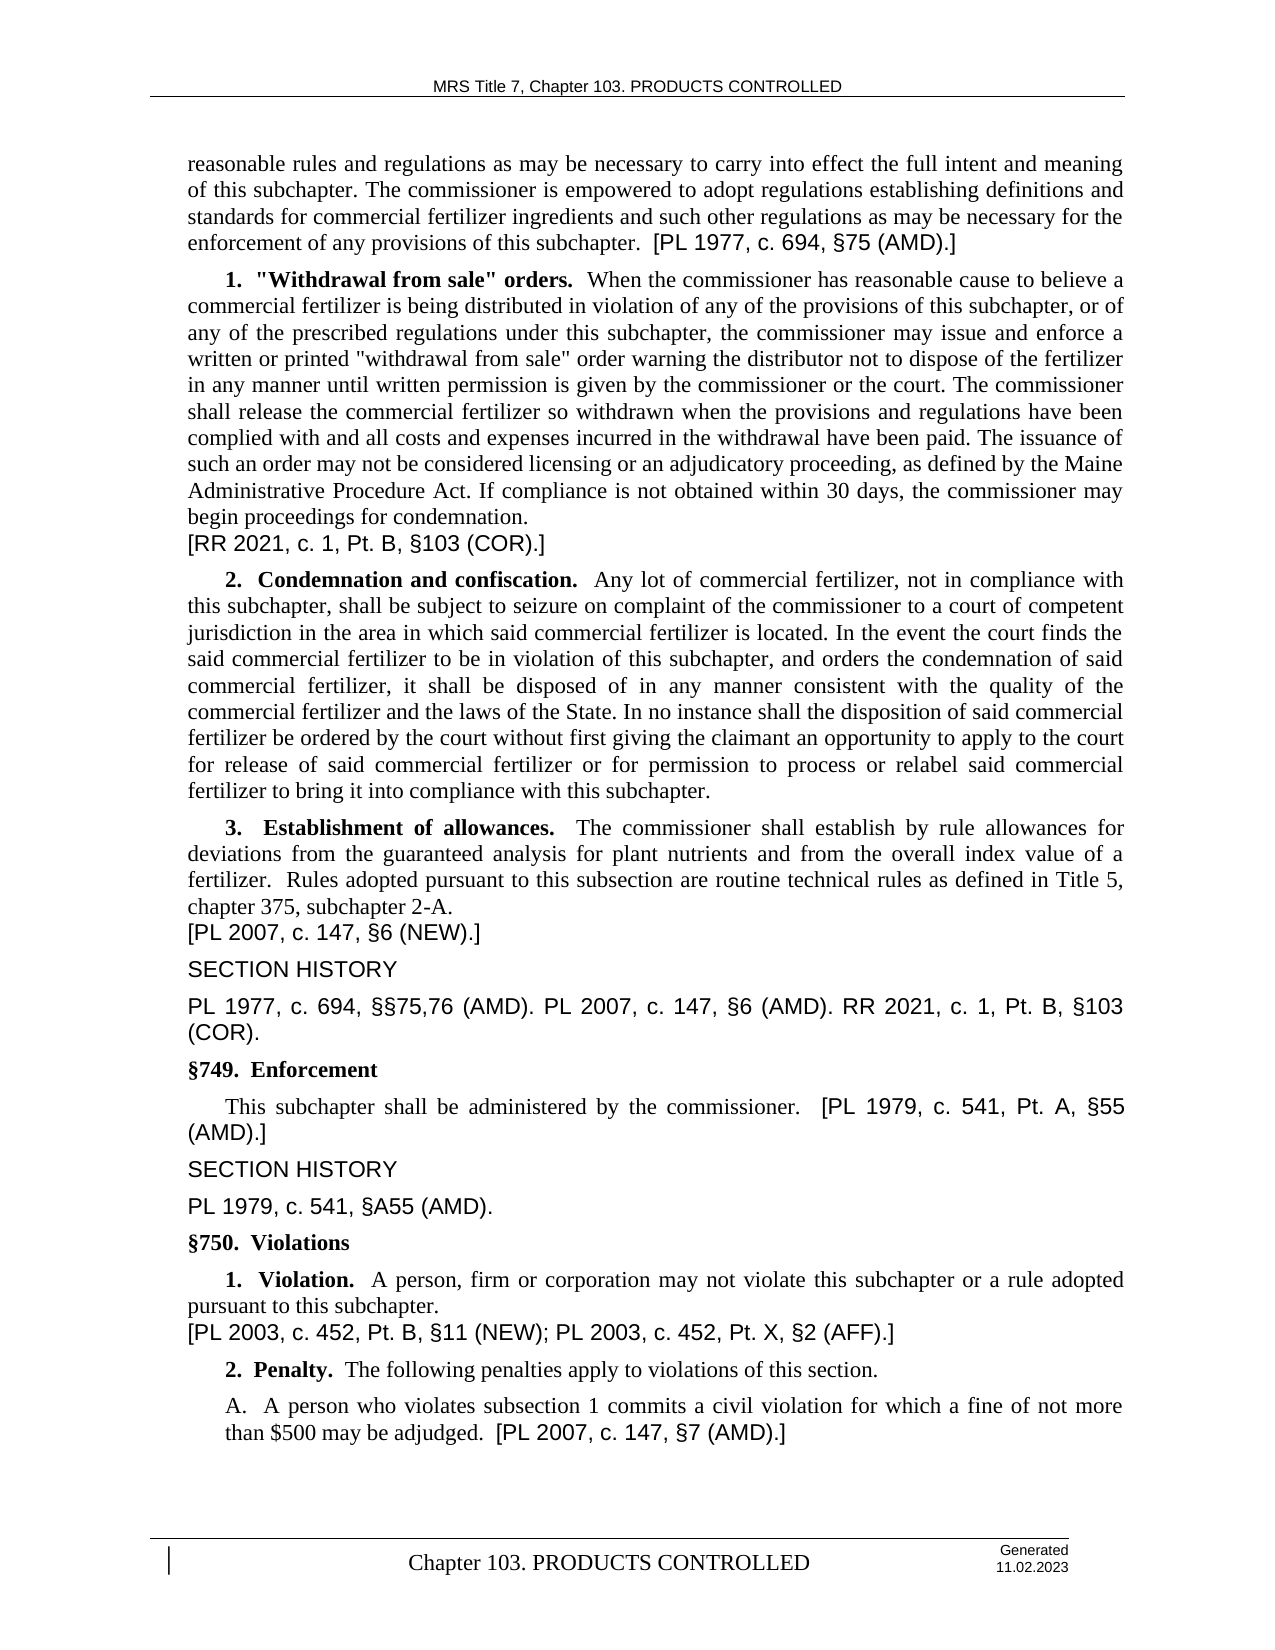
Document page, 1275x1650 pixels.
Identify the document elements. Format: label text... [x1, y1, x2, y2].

text 3. Establishment of allowances. The commissioner shall establish by rule allowances for deviations from the guaranteed analysis for plant nutrients and from the overall index value of a fertilizer. Rules adopted pursuant to this subsection are routine technical rules as defined in Title 5, chapter 375, subchapter 2‑A. [187, 814, 1125, 919]
text 2. Condemnation and confiscation. Any lot of commercial fertilizer, not in compliance with this subchapter, shall be subject to seizure on complaint of the commissioner to a court of competent jurisdiction in the area in which said commercial fertilizer is located. In the event the court finds the said commercial fertilizer to be in violation of this subchapter, and orders the condemnation of said commercial fertilizer, it shall be disposed of in any manner consistent with the quality of the commercial fertilizer and the laws of the State. In no instance shall the disposition of said commercial fertilizer be ordered by the court without first giving the claimant an opportunity to apply to the court for release of said commercial fertilizer or for permission to process or relabel said commercial fertilizer to bring it into compliance with this subchapter. [187, 566, 1125, 803]
text [RR 2021, c. 1, Pt. B, §103 (COR).] [187, 529, 1125, 556]
text SECTION HISTORY [187, 1156, 1125, 1182]
text §749. Enforcement [187, 1056, 1125, 1082]
text 2. Penalty. The following penalties apply to violations of this section. [187, 1356, 1125, 1382]
text §750. Violations [187, 1229, 1125, 1256]
text 1. Violation. A person, firm or corporation may not violate this subchapter or a rule adopted pursuant to this subchapter. [187, 1266, 1125, 1319]
text PL 1979, c. 541, §A55 (AMD). [187, 1193, 1125, 1219]
text PL 1977, c. 694, §§75,76 (AMD). PL 2007, c. 147, §6 (AMD). RR 2021, c. 1, Pt. B, §103 (COR). [187, 993, 1125, 1046]
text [187, 150, 1125, 256]
text This subchapter shall be administered by the commissioner. [PL 1979, c. 541, Pt. A, §55 (AMD).] [187, 1093, 1125, 1146]
text SECTION HISTORY [187, 956, 1125, 982]
text [PL 2007, c. 147, §6 (NEW).] [187, 919, 1125, 946]
text 1. "Withdrawal from sale" orders. When the commissioner has reasonable cause to believe a commercial fertilizer is being distributed in violation of any of the provisions of this subchapter, or of any of the prescribed regulations under this subchapter, the commissioner may issue and enforce a written or printed "withdrawal from sale" order warning the distributor not to dispose of the fertilizer in any manner until written permission is given by the commissioner or the court. The commissioner shall release the commercial fertilizer so withdrawn when the provisions and regulations have been complied with and all costs and expenses incurred in the withdrawal have been paid. The issuance of such an order may not be considered licensing or an adjudicatory proceeding, as defined by the Maine Administrative Procedure Act. If compliance is not obtained within 30 days, the commissioner may begin proceedings for condemnation. [187, 266, 1125, 529]
text A. A person who violates subsection 1 commits a civil violation for which a fine of not more than $500 may be adjudged. [PL 2007, c. 147, §7 (AMD).] [225, 1392, 1125, 1445]
text [PL 2003, c. 452, Pt. B, §11 (NEW); PL 2003, c. 452, Pt. X, §2 (AFF).] [187, 1319, 1125, 1345]
